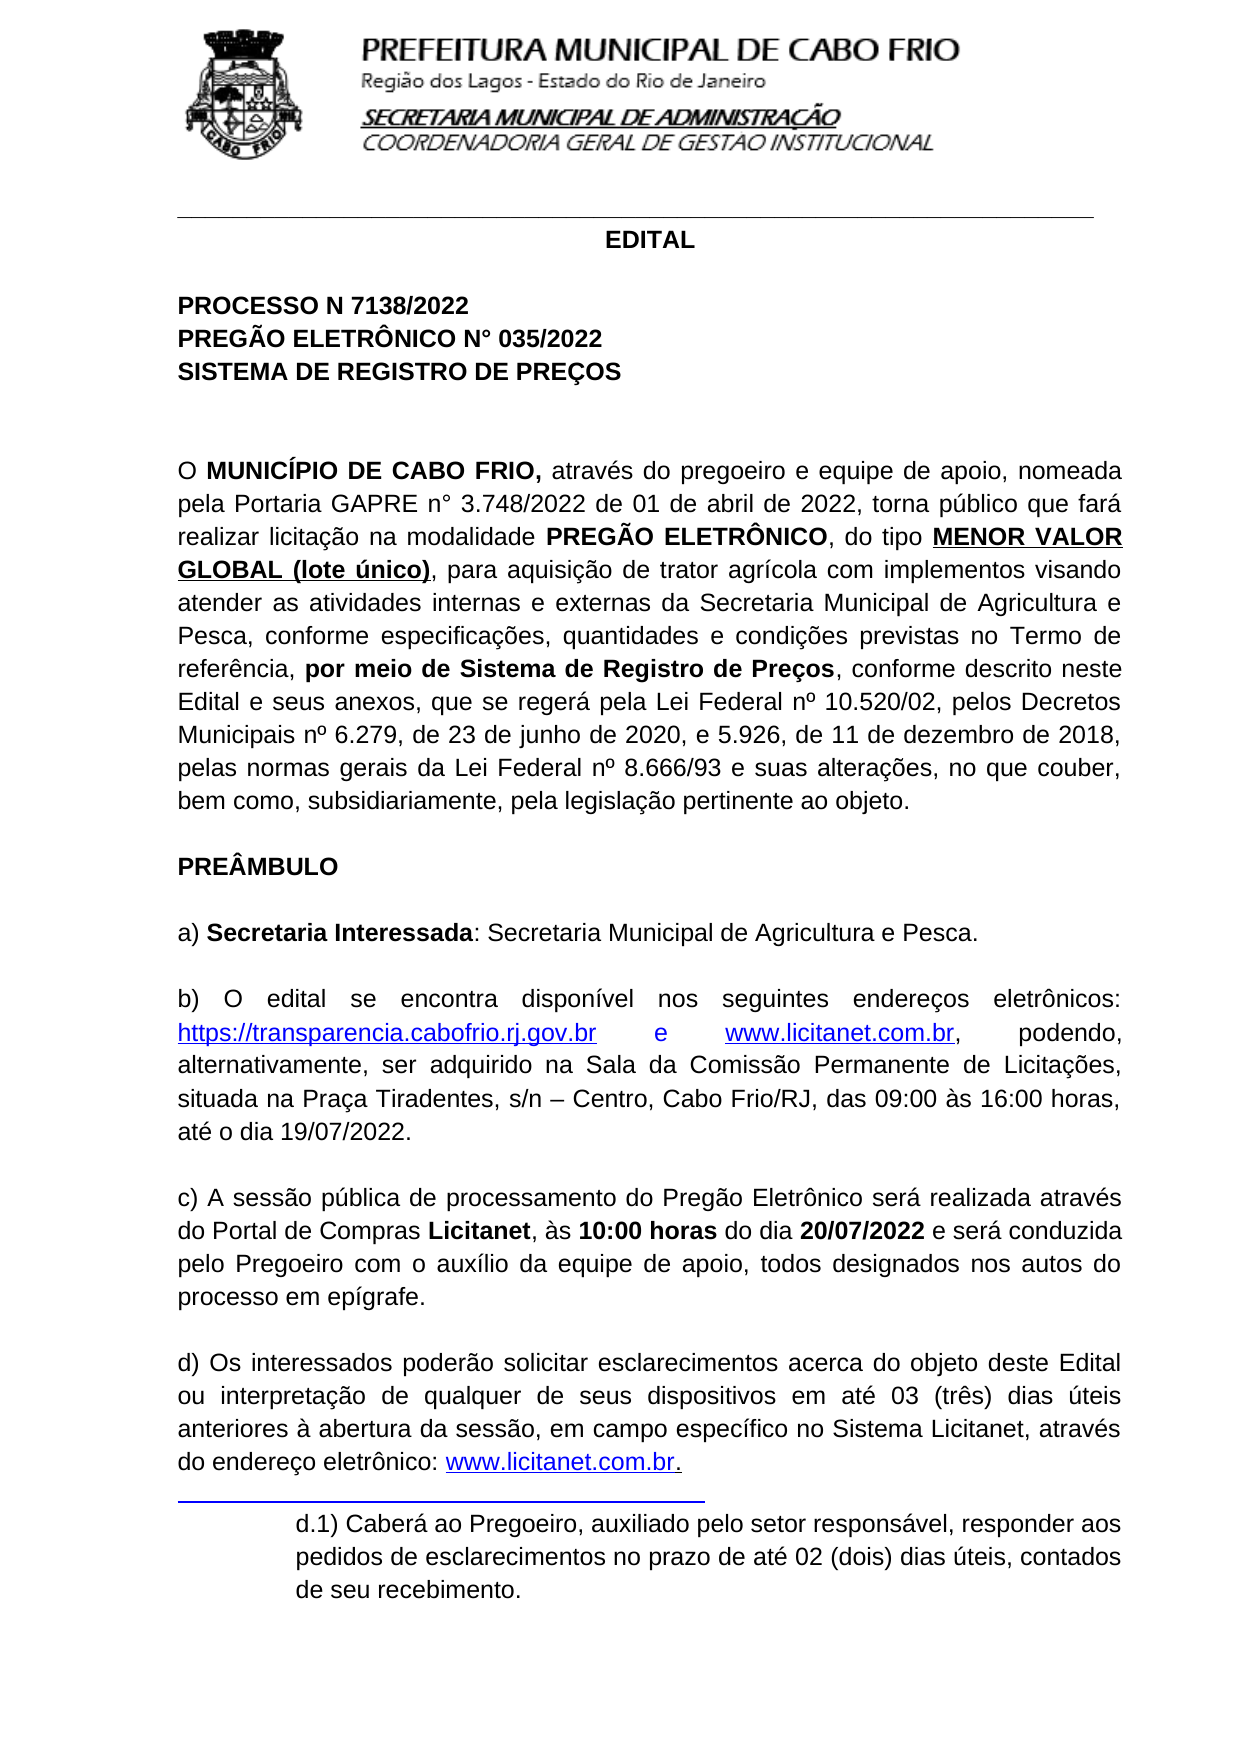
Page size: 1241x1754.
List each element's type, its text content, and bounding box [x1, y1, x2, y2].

text d) Os interessados poderão solicitar esclarecimentos acerca do objeto deste Edital ou interpretação de qualquer de seus dispositivos em até 03 (três) dias úteis anteriores à abertura da sessão, em campo específico no Sistema Licitanet, através do endereço eletrônico: www.licitanet.com.br. [177, 1348, 1123, 1476]
text EDITAL [177, 225, 1123, 254]
text d.1) Caberá ao Pregoeiro, auxiliado pelo setor responsável, responder aos pedidos de esclarecimentos no prazo de até 02 (dois) dias úteis, contados de seu recebimento. [295, 1509, 1123, 1604]
text SISTEMA DE REGISTRO DE PREÇOS [177, 357, 1123, 386]
text c) A sessão pública de processamento do Pregão Eletrônico será realizada através do Portal de Compras Licitanet, às 10:00 horas do dia 20/07/2022 e será conduzida pelo Pregoeiro com o auxílio da equipe de apoio, todos designados nos autos do processo em epígrafe. [177, 1183, 1123, 1310]
text PREGÃO ELETRÔNICO N° 035/2022 [177, 324, 827, 353]
text b) O edital se encontra disponível nos seguintes endereços eletrônicos: https://transparencia.cabofrio.rj.gov.br e www.licitanet.com.br, podendo, alternativamente, ser adquirido na Sala da Comissão Permanente de Licitações, situada na Praça Tiradentes, s/n – Centro, Cabo Frio/RJ, das 09:00 às 16:00 horas, até o dia 19/07/2022. [177, 984, 1123, 1145]
text PREÂMBULO [177, 852, 1123, 881]
text O MUNICÍPIO DE CABO FRIO, através do pregoeiro e equipe de apoio, nomeada pela Portaria GAPRE n° 3.748/2022 de 01 de abril de 2022, torna público que fará realizar licitação na modalidade PREGÃO ELETRÔNICO, do tipo MENOR VALOR GLOBAL (lote único), para aquisição de trator agrícola com implementos visando atender as atividades internas e externas da Secretaria Municipal de Agricultura e Pesca, conforme especificações, quantidades e condições previstas no Termo de referência, por meio de Sistema de Registro de Preços, conforme descrito neste Edital e seus anexos, que se regerá pela Lei Federal nº 10.520/02, pelos Decretos Municipais nº 6.279, de 23 de junho de 2020, e 5.926, de 11 de dezembro de 2018, pelas normas gerais da Lei Federal nº 8.666/93 e suas alterações, no que couber, bem como, subsidiariamente, pela legislação pertinente ao objeto. [177, 456, 1123, 815]
text a) Secretaria Interessada: Secretaria Municipal de Agricultura e Pesca. [177, 918, 1123, 947]
picture [151, 17, 992, 171]
text PROCESSO N 7138/2022 [177, 291, 827, 320]
subtitle __________________________________________________________________ [177, 192, 1123, 221]
